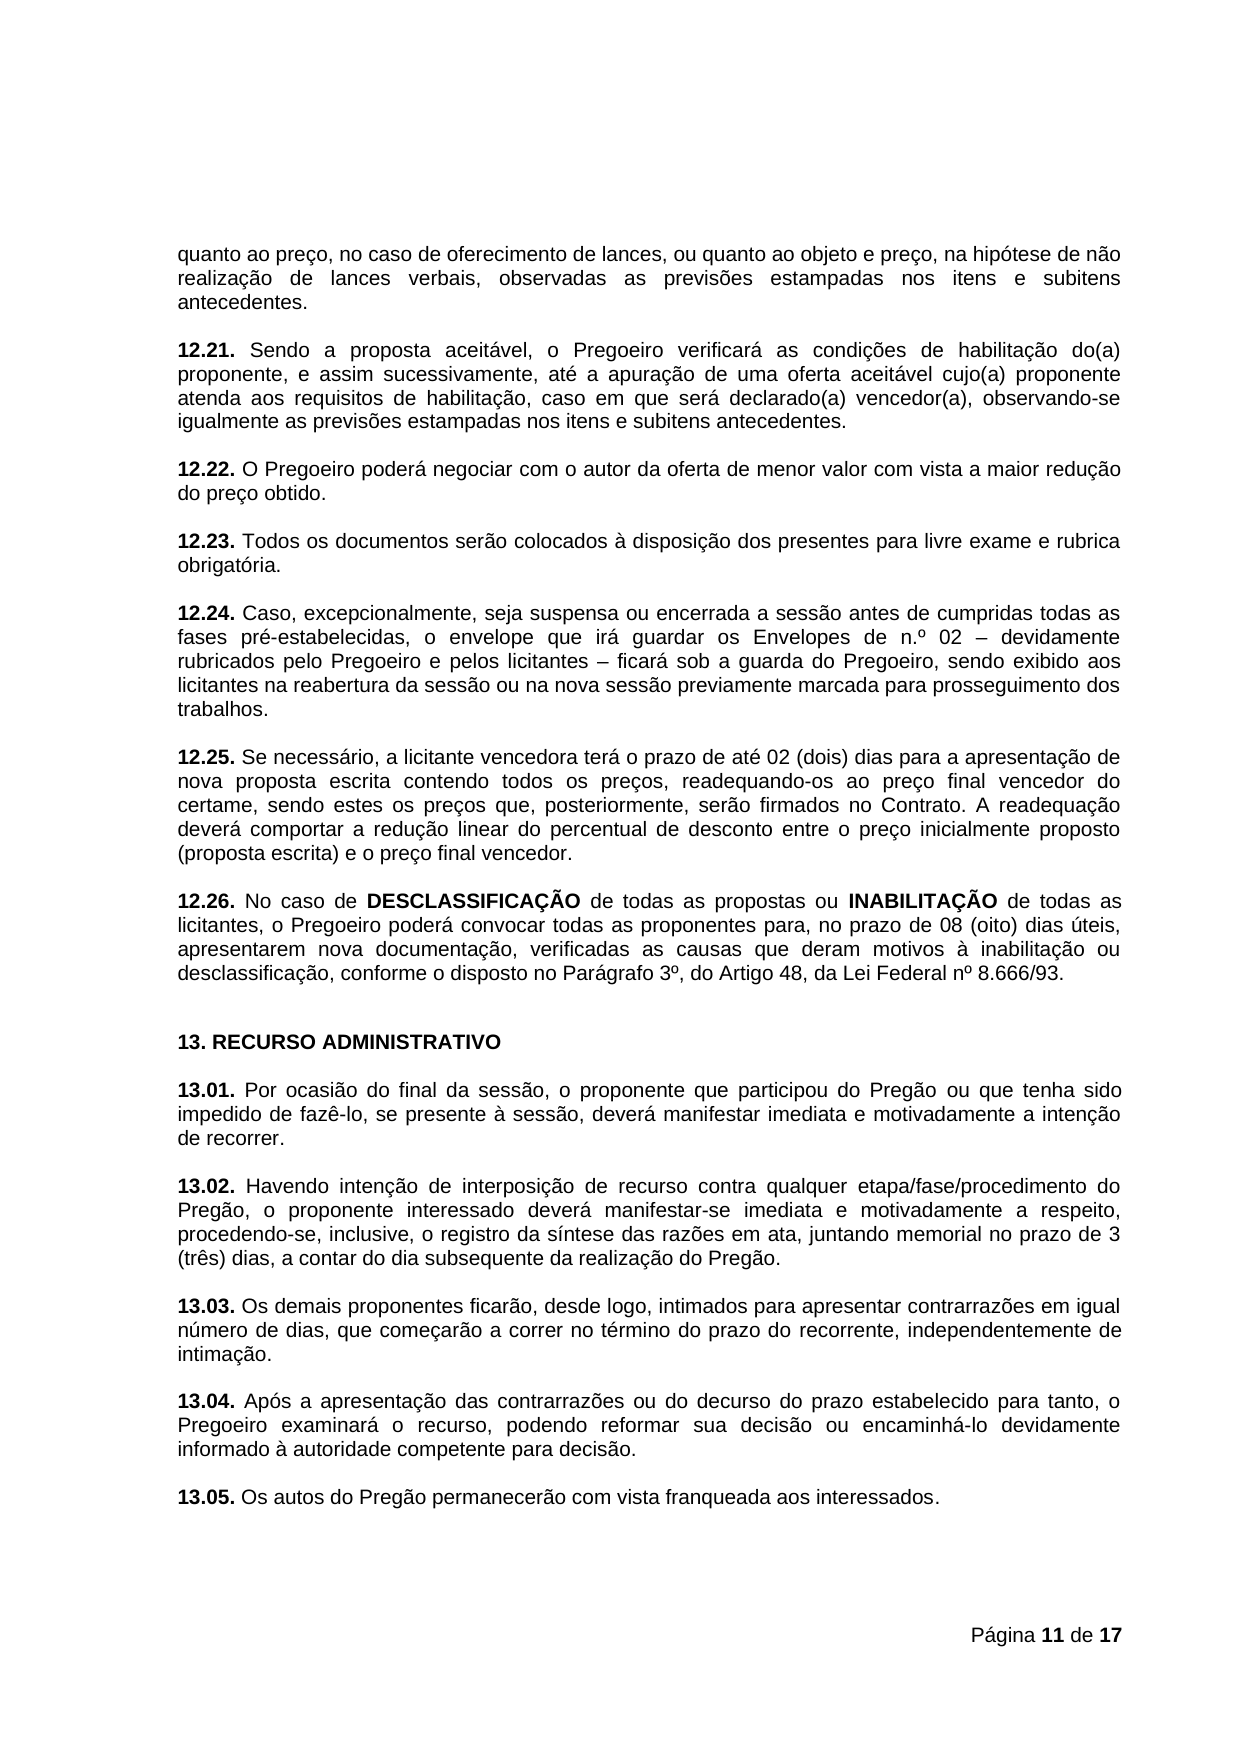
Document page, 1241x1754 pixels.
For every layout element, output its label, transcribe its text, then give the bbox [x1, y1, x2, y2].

text 12.26. No caso de DESCLASSIFICAÇÃO de todas as propostas ou INABILITAÇÃO de todas as licitantes, o Pregoeiro poderá convocar todas as proponentes para, no prazo de 08 (oito) dias úteis, apresentarem nova documentação, verificadas as causas que deram motivos à inabilitação ou desclassificação, conforme o disposto no Parágrafo 3º, do Artigo 48, da Lei Federal nº 8.666/93. [177, 864, 1122, 984]
text 13.02. Havendo intenção de interposição de recurso contra qualquer etapa/fase/procedimento do Pregão, o proponente interessado deverá manifestar-se imediata e motivadamente a respeito, procedendo-se, inclusive, o registro da síntese das razões em ata, juntando memorial no prazo de 3 (três) dias, a contar do dia subsequente da realização do Pregão. [177, 1174, 1122, 1269]
text 12.25. Se necessário, a licitante vencedora terá o prazo de até 02 (dois) dias para a apresentação de nova proposta escrita contendo todos os preços, readequando-os ao preço final vencedor do certame, sendo estes os preços que, posteriormente, serão firmados no Contrato. A readequação deverá comportar a redução linear do percentual de desconto entre o preço inicialmente proposto (proposta escrita) e o preço final vencedor. [177, 721, 1122, 864]
text 13.05. Os autos do Pregão permanecerão com vista franqueada aos interessados. [177, 1485, 1122, 1509]
text quanto ao preço, no caso de oferecimento de lances, ou quanto ao objeto e preço, na hipótese de não realização de lances verbais, observadas as previsões estampadas nos itens e subitens antecedentes. [177, 242, 1122, 313]
text 13.04. Após a apresentação das contrarrazões ou do decurso do prazo estabelecido para tanto, o Pregoeiro examinará o recurso, podendo reformar sua decisão ou encaminhá-lo devidamente informado à autoridade competente para decisão. [177, 1389, 1122, 1461]
text 13.01. Por ocasião do final da sessão, o proponente que participou do Pregão ou que tenha sido impedido de fazê-lo, se presente à sessão, deverá manifestar imediata e motivadamente a intenção de recorrer. [177, 1078, 1122, 1150]
text 12.24. Caso, excepcionalmente, seja suspensa ou encerrada a sessão antes de cumpridas todas as fases pré-estabelecidas, o envelope que irá guardar os Envelopes de n.º 02 – devidamente rubricados pelo Pregoeiro e pelos licitantes – ficará sob a guarda do Pregoeiro, sendo exibido aos licitantes na reabertura da sessão ou na nova sessão previamente marcada para prosseguimento dos trabalhos. [177, 577, 1122, 721]
text 13. RECURSO ADMINISTRATIVO [177, 1030, 1122, 1054]
text 13.03. Os demais proponentes ficarão, desde logo, intimados para apresentar contrarrazões em igual número de dias, que começarão a correr no término do prazo do recorrente, independentemente de intimação. [177, 1293, 1122, 1365]
text 12.22. O Pregoeiro poderá negociar com o autor da oferta de menor valor com vista a maior redução do preço obtido. [177, 433, 1122, 505]
text 12.21. Sendo a proposta aceitável, o Pregoeiro verificará as condições de habilitação do(a) proponente, e assim sucessivamente, até a apuração de uma oferta aceitável cujo(a) proponente atenda aos requisitos de habilitação, caso em que será declarado(a) vencedor(a), observando-se igualmente as previsões estampadas nos itens e subitens antecedentes. [177, 313, 1122, 433]
text 12.23. Todos os documentos serão colocados à disposição dos presentes para livre exame e rubrica obrigatória. [177, 505, 1122, 577]
